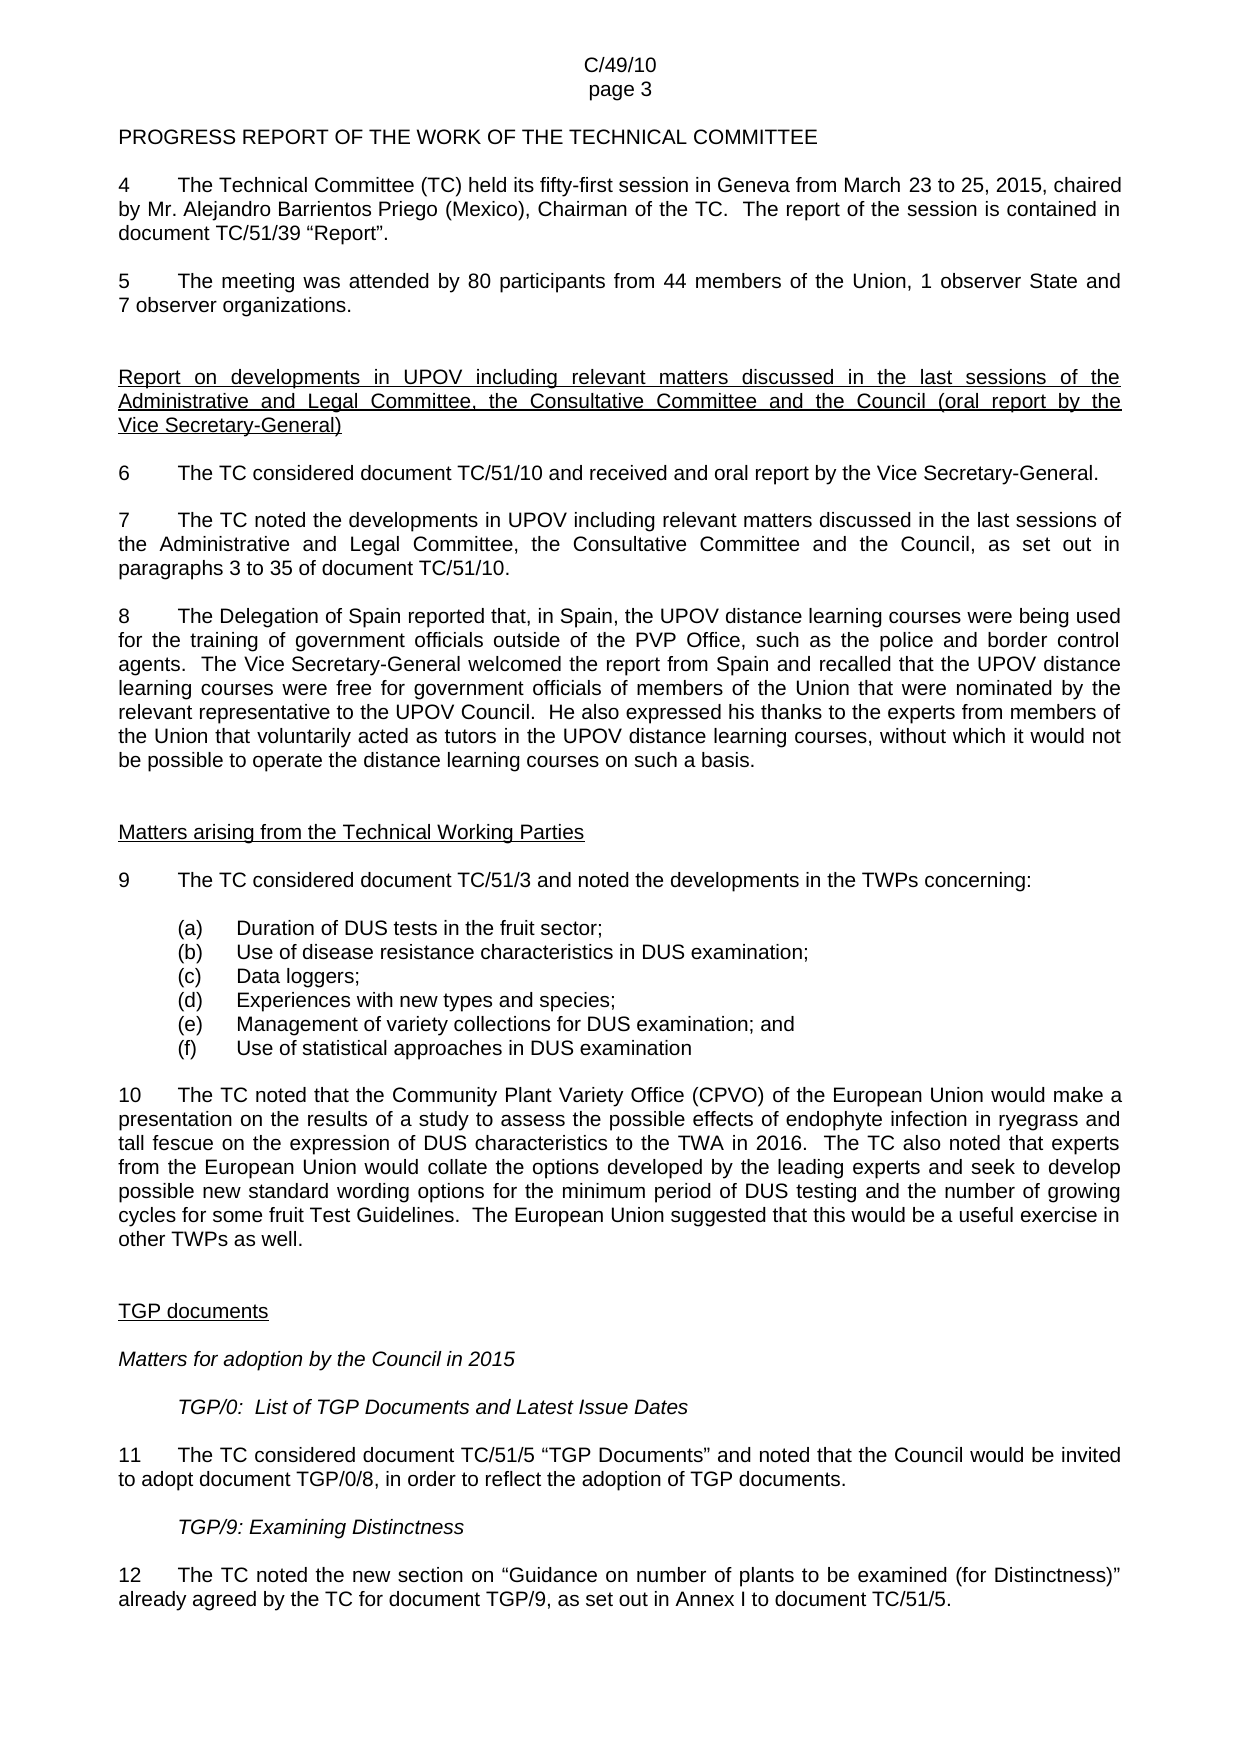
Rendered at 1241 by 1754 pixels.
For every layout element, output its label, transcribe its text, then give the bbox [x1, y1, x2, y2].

subtitle PROGRESS REPORT OF THE WORK OF THE TECHNICAL COMMITTEE [118, 125, 1122, 149]
text The TC considered document TC/51/3 and noted the developments in the TWPs concerning: [118, 868, 1122, 892]
text The TC considered document TC/51/10 and received and oral report by the Vice Secretary-General. [118, 460, 1122, 484]
subtitle Matters arising from the Technical Working Parties [118, 820, 1122, 844]
subtitle Matters for adoption by the Council in 2015 [118, 1347, 1122, 1371]
text The Delegation of Spain reported that, in Spain, the UPOV distance learning courses were being used for the training of government officials outside of the PVP Office, such as the police and border control agents. The Vice Secretary-General welcomed the report from Spain and recalled that the UPOV distance learning courses were free for government officials of members of the Union that were nominated by the relevant representative to the UPOV Council. He also expressed his thanks to the experts from members of the Union that voluntarily acted as tutors in the UPOV distance learning courses, without which it would not be possible to operate the distance learning courses on such a basis. [118, 604, 1122, 772]
text (b) Use of disease resistance characteristics in DUS examination; [177, 939, 1122, 963]
text The TC noted the new section on “Guidance on number of plants to be examined (for Distinctness)” already agreed by the TC for document TGP/9, as set out in Annex I to document TC/51/5. [118, 1562, 1122, 1610]
subtitle Report on developments in UPOV including relevant matters discussed in the last sessions of the Administrative and Legal Committee, the Consultative Committee and the Council (oral report by the Vice Secretary-General) [118, 364, 1122, 409]
text (f) Use of statistical approaches in DUS examination [177, 1035, 1122, 1059]
subtitle Report on developments in UPOV including relevant matters discussed in the last sessions of the Administrative and Legal Committee, the Consultative Committee and the Council (oral report by the Vice Secretary-General) [118, 411, 1122, 436]
text (e) Management of variety collections for DUS examination; and [177, 1011, 1122, 1035]
subtitle TGP/0: List of TGP Documents and Latest Issue Dates [177, 1395, 1122, 1419]
text The Technical Committee (TC) held its fifty-first session in Geneva from March 23 to 25, 2015, chaired by Mr. Alejandro Barrientos Priego (Mexico), Chairman of the TC. The report of the session is contained in document TC/51/39 “Report”. [118, 173, 1122, 245]
text The TC considered document TC/51/5 “TGP Documents” and noted that the Council would be invited to adopt document TGP/0/8, in order to reflect the adoption of TGP documents. [118, 1443, 1122, 1491]
text (d) Experiences with new types and species; [177, 987, 1122, 1011]
text The TC noted that the Community Plant Variety Office (CPVO) of the European Union would make a presentation on the results of a study to assess the possible effects of endophyte infection in ryegrass and tall fescue on the expression of DUS characteristics to the TWA in 2016. The TC also noted that experts from the European Union would collate the options developed by the leading experts and seek to develop possible new standard wording options for the minimum period of DUS testing and the number of growing cycles for some fruit Test Guidelines. The European Union suggested that this would be a useful exercise in other TWPs as well. [118, 1083, 1122, 1251]
text The TC noted the developments in UPOV including relevant matters discussed in the last sessions of the Administrative and Legal Committee, the Consultative Committee and the Council, as set out in paragraphs 3 to 35 of document TC/51/10. [118, 508, 1122, 580]
text The meeting was attended by 80 participants from 44 members of the Union, 1 observer State and 7 observer organizations. [118, 269, 1122, 317]
subtitle TGP documents [118, 1299, 1122, 1323]
text (a) Duration of DUS tests in the fruit sector; [177, 916, 1122, 939]
text (c) Data loggers; [177, 963, 1122, 987]
subtitle TGP/9: Examining Distinctness [177, 1514, 1122, 1538]
